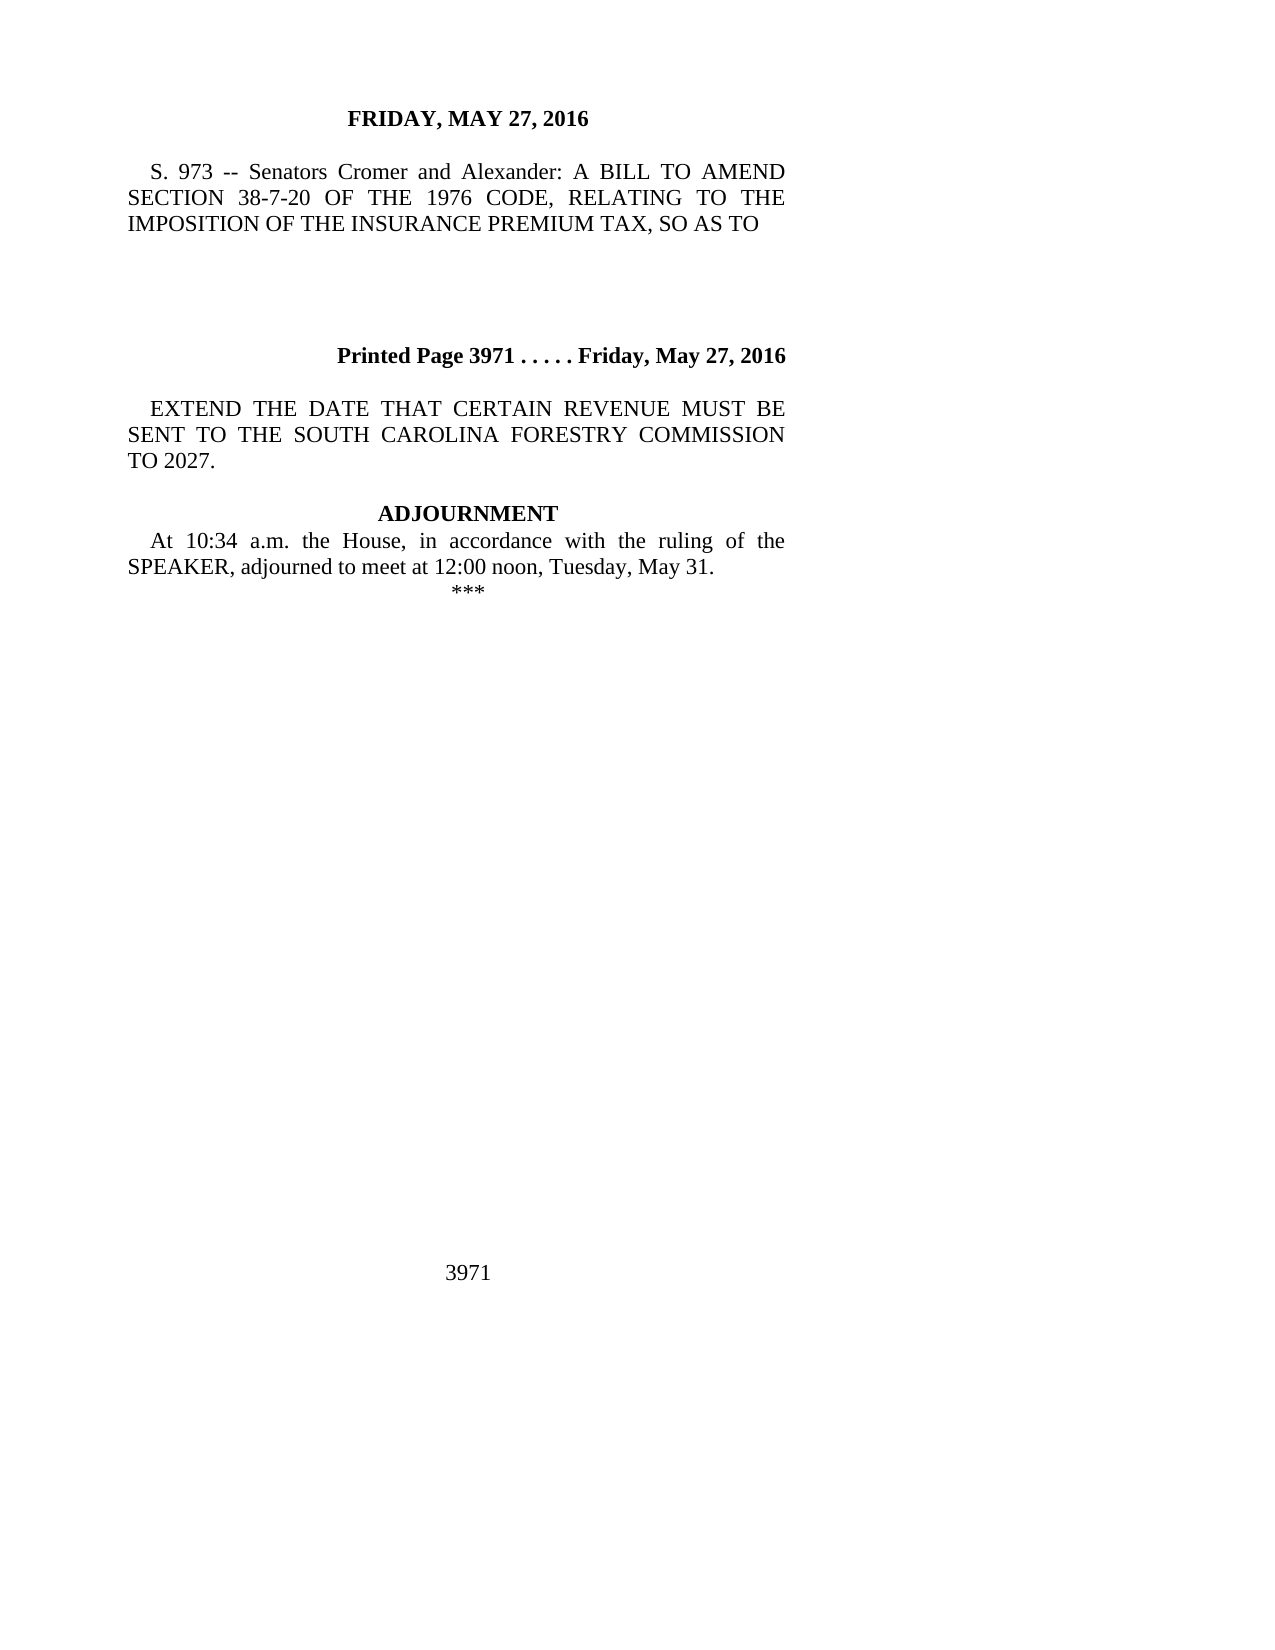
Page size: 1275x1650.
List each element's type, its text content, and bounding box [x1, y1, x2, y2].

text ADJOURNMENT [127, 500, 786, 527]
text *** [127, 579, 786, 606]
text EXTEND THE DATE THAT CERTAIN REVENUE MUST BE SENT TO THE SOUTH CAROLINA FORESTRY COMMISSION TO 2027. [127, 395, 786, 474]
text Printed Page 3971 . . . . . Friday, May 27, 2016 [127, 342, 786, 368]
text At 10:34 a.m. the House, in accordance with the ruling of the SPEAKER, adjourned to meet at 12:00 noon, Tuesday, May 31. [127, 527, 786, 579]
text S. 973 -- Senators Cromer and Alexander: A BILL TO AMEND SECTION 38-7-20 OF THE 1976 CODE, RELATING TO THE IMPOSITION OF THE INSURANCE PREMIUM TAX, SO AS TO [127, 158, 786, 237]
